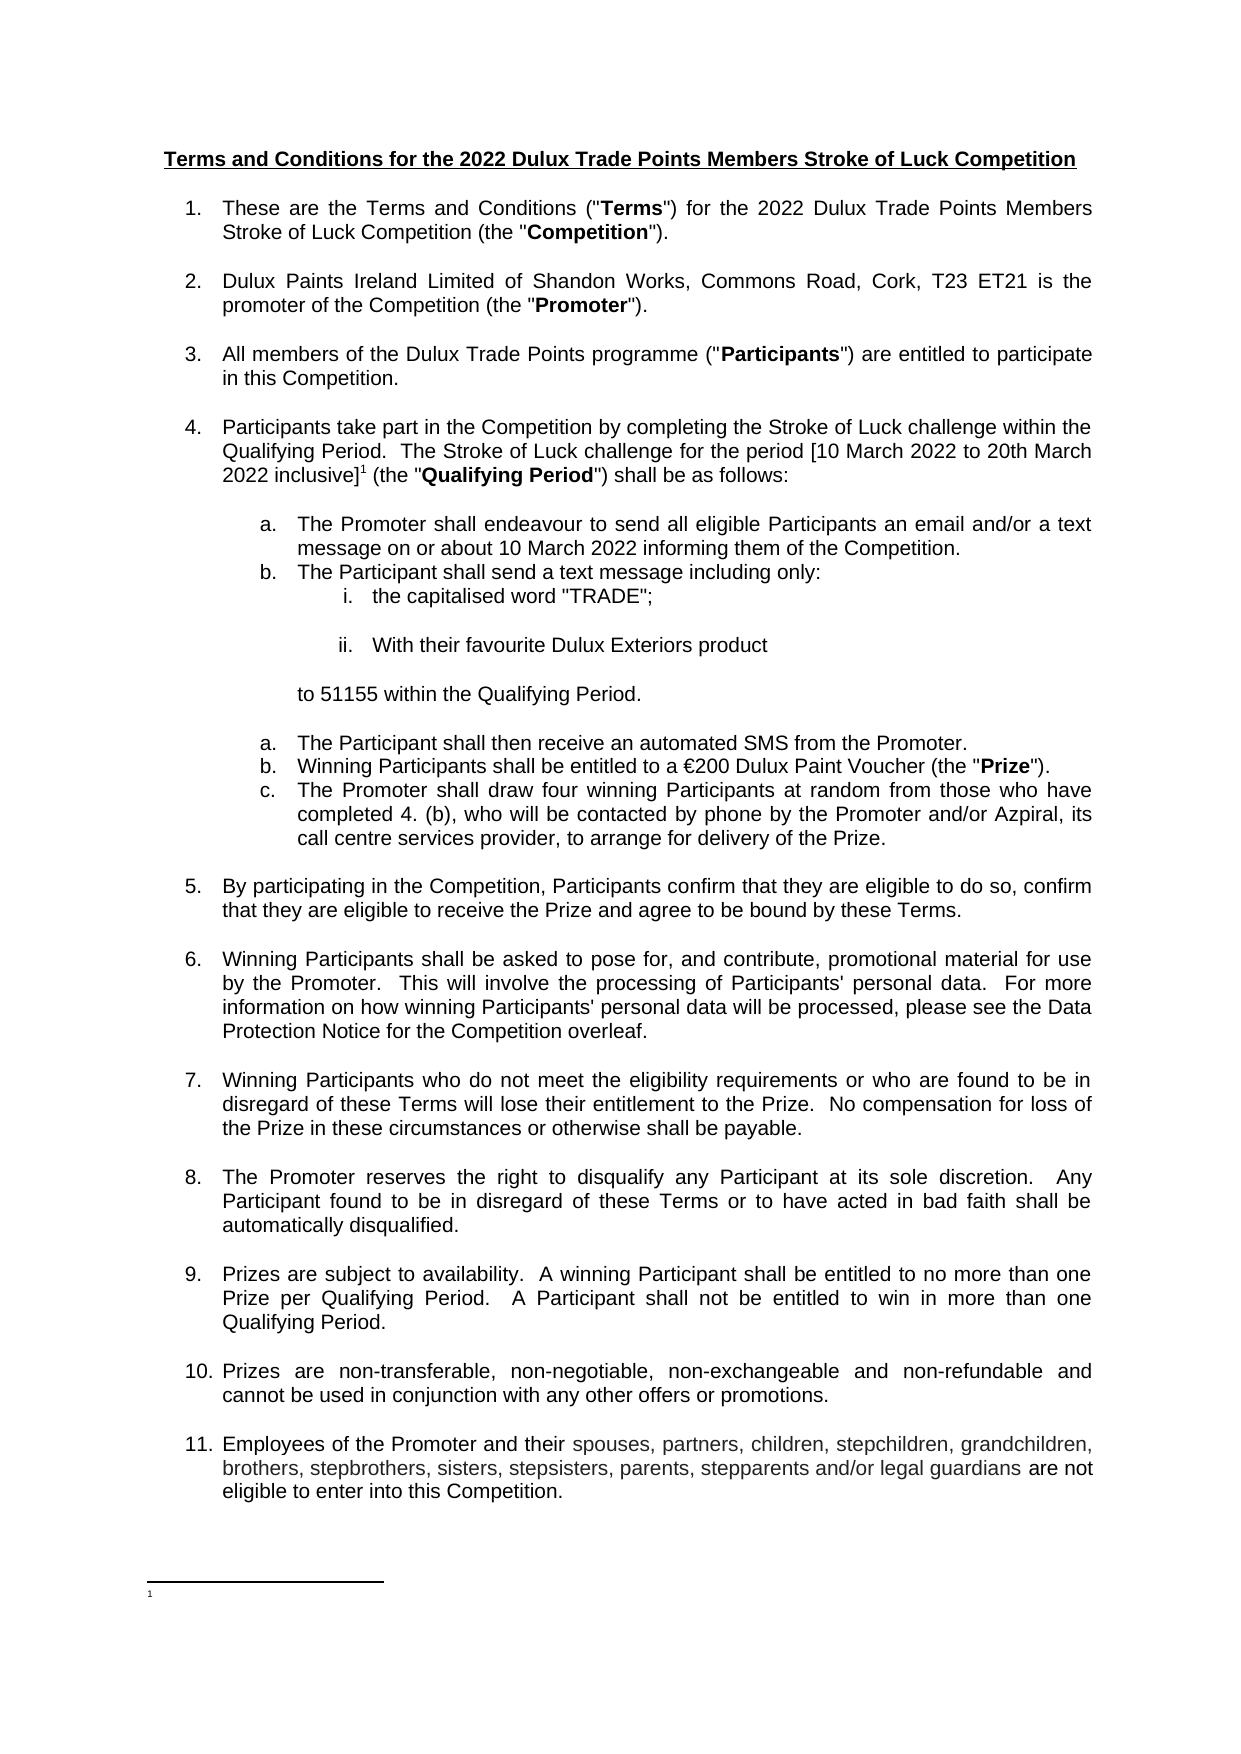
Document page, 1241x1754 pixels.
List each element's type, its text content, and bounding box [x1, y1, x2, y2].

text to 51155 within the Qualifying Period. [297, 681, 1093, 705]
list The Participant shall send a text message including only: [259, 559, 1093, 583]
list Prizes are subject to availability. A winning Participant shall be entitled to no more than one Prize per Qualifying Period. A Participant shall not be entitled to win in more than one Qualifying Period. [184, 1262, 1093, 1333]
list the capitalised word "TRADE"; [353, 583, 1093, 607]
list Employees of the Promoter and their spouses, partners, children, stepchildren, grandchildren, brothers, stepbrothers, sisters, stepsisters, parents, stepparents and/or legal guardians are not eligible to enter into this Competition. [184, 1431, 1093, 1503]
list All members of the Dulux Trade Points programme ("Participants") are entitled to participate in this Competition. [184, 342, 1093, 390]
list The Promoter reserves the right to disqualify any Participant at its sole discretion. Any Participant found to be in disregard of these Terms or to have acted in bad faith shall be automatically disqualified. [184, 1165, 1093, 1237]
list Participants take part in the Competition by completing the Stroke of Luck challenge within the Qualifying Period. The Stroke of Luck challenge for the period [10 March 2022 to 20th March 2022 inclusive] (the "Qualifying Period") shall be as follows: [184, 415, 1093, 487]
list The Promoter shall draw four winning Participants at random from those who have completed 4. (b), who will be contacted by phone by the Promoter and/or Azpiral, its call centre services provider, to arrange for delivery of the Prize. [259, 778, 1093, 850]
list Dulux Paints Ireland Limited of Shandon Works, Commons Road, Cork, T23 ET21 is the promoter of the Competition (the "Promoter"). [184, 269, 1093, 317]
list These are the Terms and Conditions ("Terms") for the 2022 Dulux Trade Points Members Stroke of Luck Competition (the "Competition"). [184, 196, 1093, 244]
list Prizes are non-transferable, non-negotiable, non-exchangeable and non-refundable and cannot be used in conjunction with any other offers or promotions. [184, 1358, 1093, 1406]
list With their favourite Dulux Exteriors product [353, 632, 1093, 656]
list Winning Participants shall be asked to pose for, and contribute, promotional material for use by the Promoter. This will involve the processing of Participants' personal data. For more information on how winning Participants' personal data will be processed, please see the Data Protection Notice for the Competition overleaf. [184, 947, 1093, 1043]
list Winning Participants shall be entitled to a €200 Dulux Paint Voucher (the "Prize"). [259, 754, 1093, 778]
list The Participant shall then receive an automated SMS from the Promoter. [259, 730, 1093, 754]
list The Promoter shall endeavour to send all eligible Participants an email and/or a text message on or about 10 March 2022 informing them of the Competition. [259, 512, 1093, 559]
text Terms and Conditions for the 2022 Dulux Trade Points Members Stroke of Luck Competition [147, 147, 1093, 171]
list By participating in the Competition, Participants confirm that they are eligible to do so, confirm that they are eligible to receive the Prize and agree to be bound by these Terms. [184, 874, 1093, 922]
list Winning Participants who do not meet the eligibility requirements or who are found to be in disregard of these Terms will lose their entitlement to the Prize. No compensation for loss of the Prize in these circumstances or otherwise shall be payable. [184, 1068, 1093, 1140]
